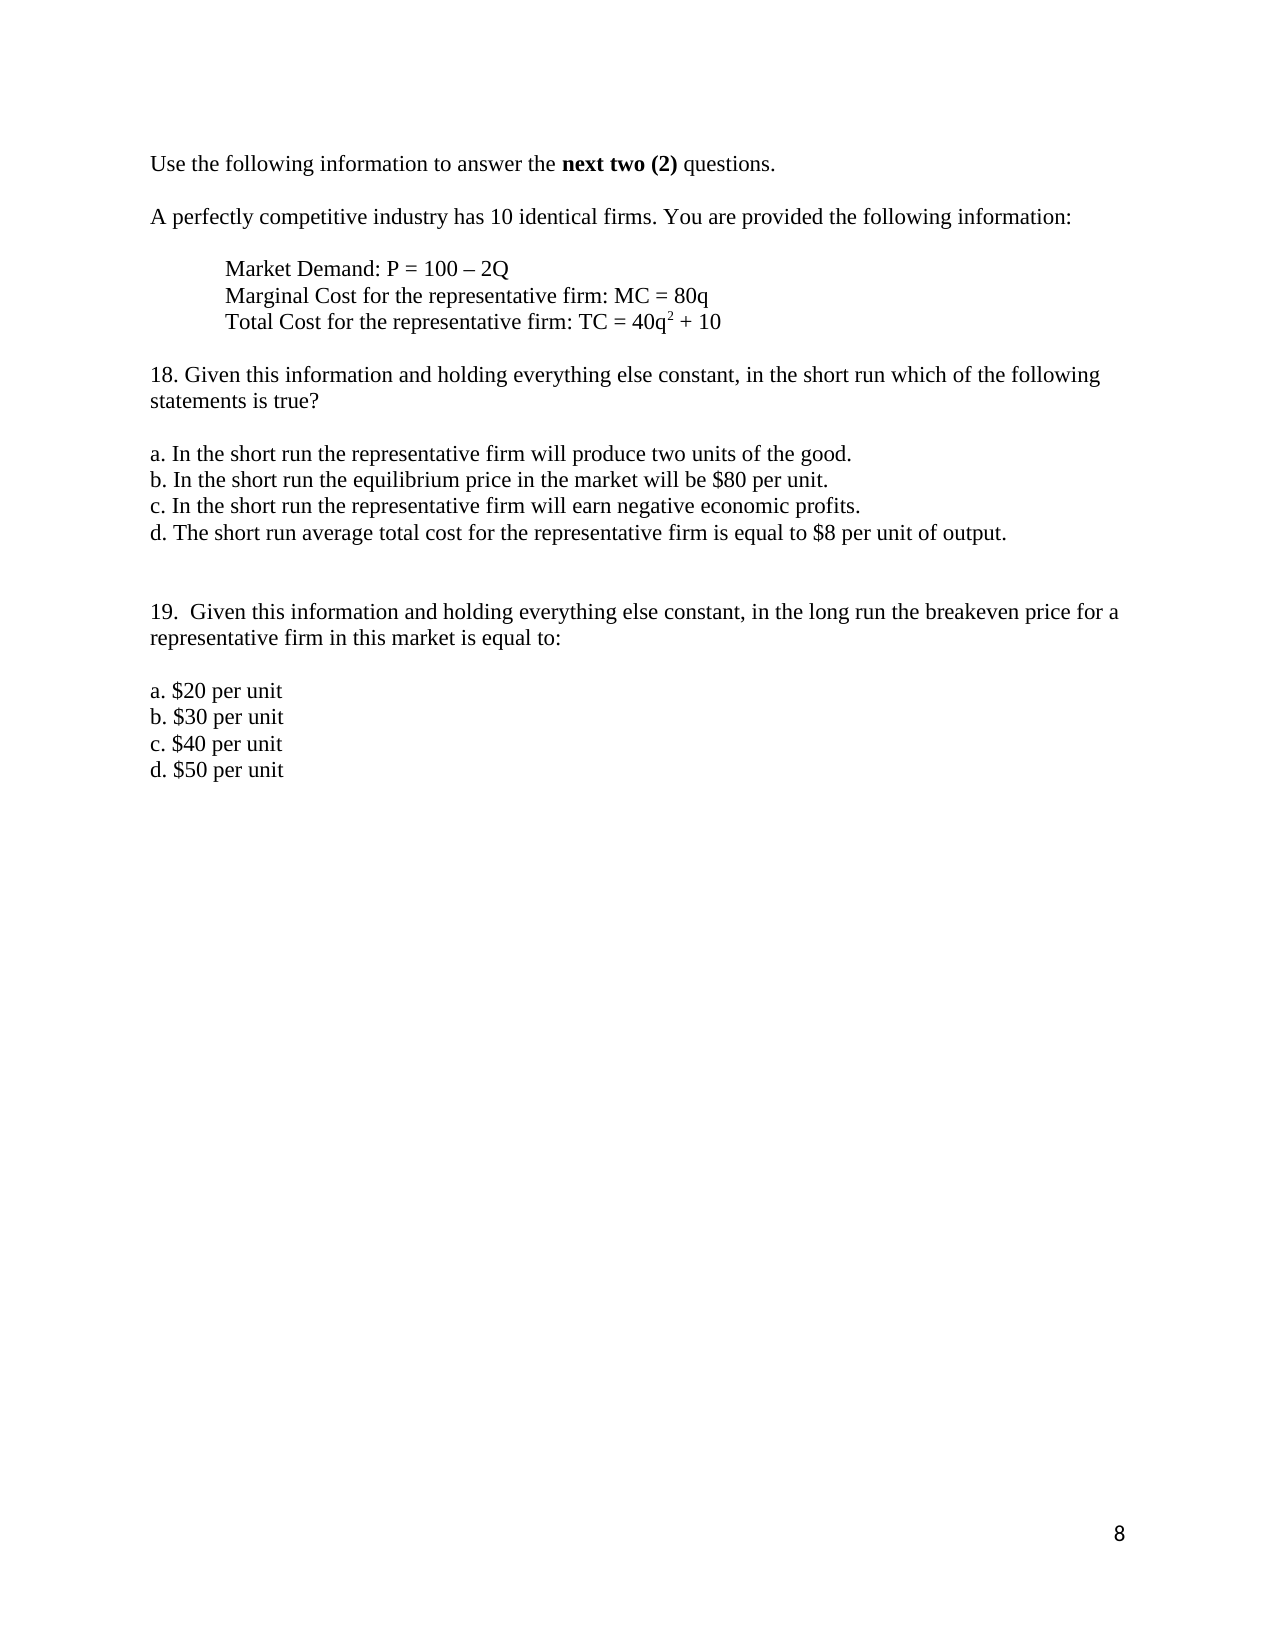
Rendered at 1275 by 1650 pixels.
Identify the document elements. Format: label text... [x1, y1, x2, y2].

text d. The short run average total cost for the representative firm is equal to $8 per unit of output. [150, 519, 1125, 545]
text b. In the short run the equilibrium price in the market will be $80 per unit. [150, 466, 1125, 493]
text b. $30 per unit [150, 703, 1125, 730]
text Marginal Cost for the representative firm: MC = 80q [225, 282, 1125, 308]
text 18. Given this information and holding everything else constant, in the short run which of the following statements is true? [150, 361, 1125, 413]
text d. $50 per unit [150, 756, 1125, 782]
text Use the following information to answer the next two (2) questions. [150, 150, 1125, 176]
text c. In the short run the representative firm will earn negative economic profits. [150, 493, 1125, 519]
text a. In the short run the representative firm will produce two units of the good. [150, 440, 1125, 466]
text Total Cost for the representative firm: TC = 40q2 + 10 [225, 308, 1125, 334]
text 19. Given this information and holding everything else constant, in the long run the breakeven price for a representative firm in this market is equal to: [150, 598, 1125, 651]
text c. $40 per unit [150, 730, 1125, 756]
text A perfectly competitive industry has 10 identical firms. You are provided the following information: [150, 203, 1125, 229]
text Market Demand: P = 100 – 2Q [225, 255, 1125, 282]
text a. $20 per unit [150, 677, 1125, 703]
